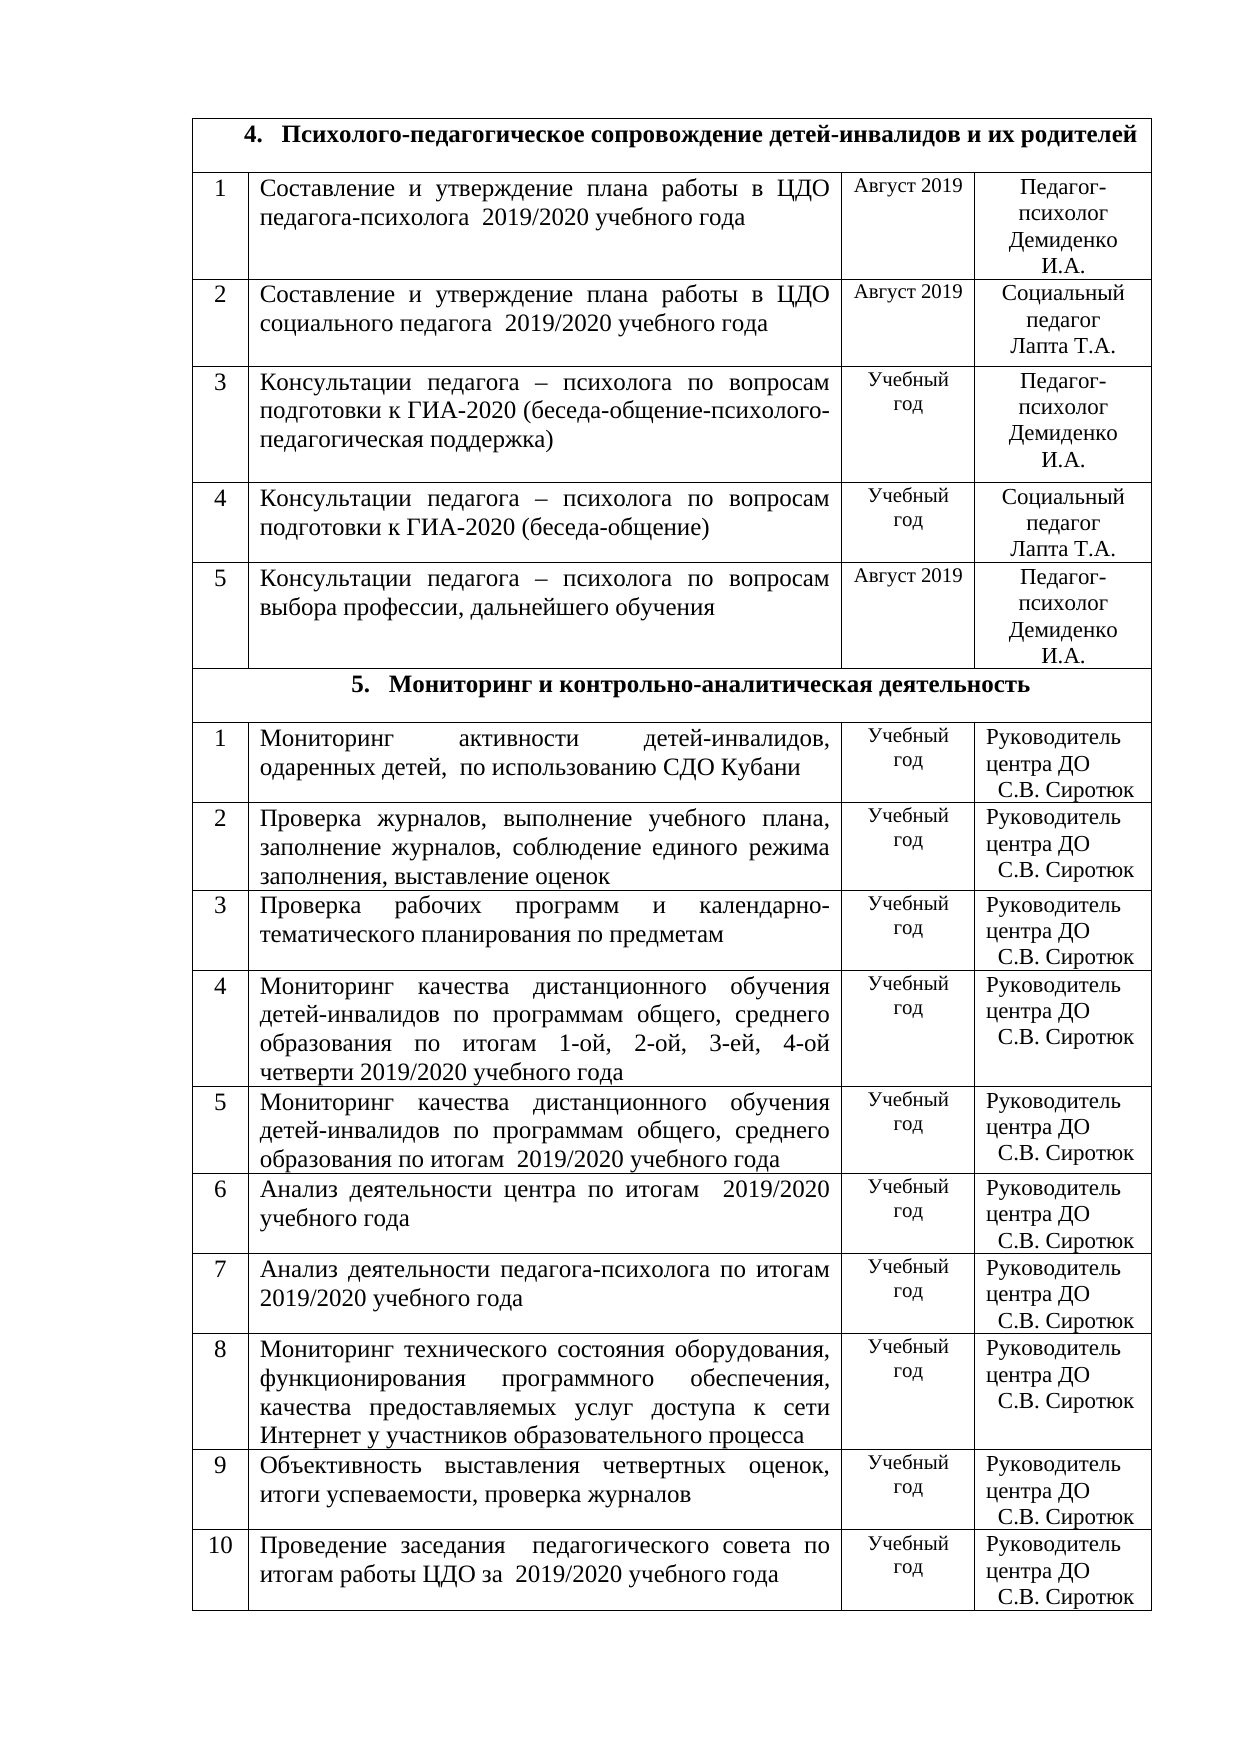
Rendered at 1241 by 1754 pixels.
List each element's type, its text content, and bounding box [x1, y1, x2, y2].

table_cell Руководитель центра ДО С.В. Сиротюк [975, 1087, 1151, 1173]
table_cell Проведение заседания педагогического совета по итогам работы ЦДО за 2019/2020 учебного года [249, 1530, 841, 1609]
table_cell Руководитель центра ДО С.В. Сиротюк [975, 1530, 1151, 1609]
table_cell Составление и утверждение плана работы в ЦДО педагога-психолога 2019/2020 учебного года [249, 173, 841, 278]
table_cell 6 [193, 1174, 248, 1253]
table_cell Мониторинг и контрольно-аналитическая деятельность [193, 669, 1151, 722]
table_cell Руководитель центра ДО С.В. Сиротюк [975, 1254, 1151, 1333]
table_cell Проверка рабочих программ и календарно-тематического планирования по предметам [249, 891, 841, 970]
table_cell Учебный год [842, 1334, 974, 1449]
table_cell Консультации педагога – психолога по вопросам подготовки к ГИА-2020 (беседа-общение-психолого-педагогическая поддержка) [249, 367, 841, 482]
table_cell Август 2019 [842, 280, 974, 366]
table_cell Руководитель центра ДО С.В. Сиротюк [975, 1334, 1151, 1449]
table_cell Консультации педагога – психолога по вопросам подготовки к ГИА-2020 (беседа-общение) [249, 483, 841, 562]
table_cell 1 [193, 723, 248, 802]
table_cell 5 [193, 563, 248, 668]
table_cell Составление и утверждение плана работы в ЦДО социального педагога 2019/2020 учебного года [249, 280, 841, 366]
table_cell Объективность выставления четвертных оценок, итоги успеваемости, проверка журналов [249, 1450, 841, 1529]
table_cell Анализ деятельности центра по итогам 2019/2020 учебного года [249, 1174, 841, 1253]
table_cell 3 [193, 891, 248, 970]
table_cell Мониторинг качества дистанционного обучения детей-инвалидов по программам общего, среднего образования по итогам 1-ой, 2-ой, 3-ей, 4-ой четверти 2019/2020 учебного года [249, 971, 841, 1086]
table_cell Учебный год [842, 891, 974, 970]
table_cell Руководитель центра ДО С.В. Сиротюк [975, 723, 1151, 802]
table_cell Учебный год [842, 1174, 974, 1253]
table_cell Педагог-психолог Демиденко И.А. [975, 563, 1151, 668]
table_cell 10 [193, 1530, 248, 1609]
table_cell Социальный педагог Лапта Т.А. [975, 280, 1151, 366]
table_cell Руководитель центра ДО С.В. Сиротюк [975, 971, 1151, 1086]
table_cell Учебный год [842, 803, 974, 889]
table_cell Руководитель центра ДО С.В. Сиротюк [975, 891, 1151, 970]
table_cell Мониторинг активности детей-инвалидов, одаренных детей, по использованию СДО Кубани [249, 723, 841, 802]
table_cell Консультации педагога – психолога по вопросам выбора профессии, дальнейшего обучения [249, 563, 841, 668]
table_cell Руководитель центра ДО С.В. Сиротюк [975, 803, 1151, 889]
table_cell Учебный год [842, 1530, 974, 1609]
table_cell Социальный педагог Лапта Т.А. [975, 483, 1151, 562]
table_cell 5 [193, 1087, 248, 1173]
table_cell Проверка журналов, выполнение учебного плана, заполнение журналов, соблюдение единого режима заполнения, выставление оценок [249, 803, 841, 889]
table_cell 2 [193, 803, 248, 889]
table_cell Мониторинг качества дистанционного обучения детей-инвалидов по программам общего, среднего образования по итогам 2019/2020 учебного года [249, 1087, 841, 1173]
table_cell Учебный год [842, 367, 974, 482]
table_cell 9 [193, 1450, 248, 1529]
table_cell Учебный год [842, 1087, 974, 1173]
table_cell Учебный год [842, 971, 974, 1086]
table_cell Учебный год [842, 1254, 974, 1333]
table_cell Педагог-психолог Демиденко И.А. [975, 173, 1151, 278]
table_cell 4 [193, 483, 248, 562]
table_cell 4 [193, 971, 248, 1086]
table_cell Педагог-психолог Демиденко И.А. [975, 367, 1151, 482]
table_cell 2 [193, 280, 248, 366]
table_cell Анализ деятельности педагога-психолога по итогам 2019/2020 учебного года [249, 1254, 841, 1333]
table_cell Август 2019 [842, 173, 974, 278]
table_cell Руководитель центра ДО С.В. Сиротюк [975, 1450, 1151, 1529]
table_cell Учебный год [842, 1450, 974, 1529]
table_cell 7 [193, 1254, 248, 1333]
table_cell Руководитель центра ДО С.В. Сиротюк [975, 1174, 1151, 1253]
table_cell 1 [193, 173, 248, 278]
table_cell Психолого-педагогическое сопровождение детей-инвалидов и их родителей [193, 119, 1151, 172]
table_cell Август 2019 [842, 563, 974, 668]
table_cell 8 [193, 1334, 248, 1449]
table_cell Учебный год [842, 483, 974, 562]
table_cell 3 [193, 367, 248, 482]
table_cell Учебный год [842, 723, 974, 802]
table_cell Мониторинг технического состояния оборудования, функционирования программного обеспечения, качества предоставляемых услуг доступа к сети Интернет у участников образовательного процесса [249, 1334, 841, 1449]
